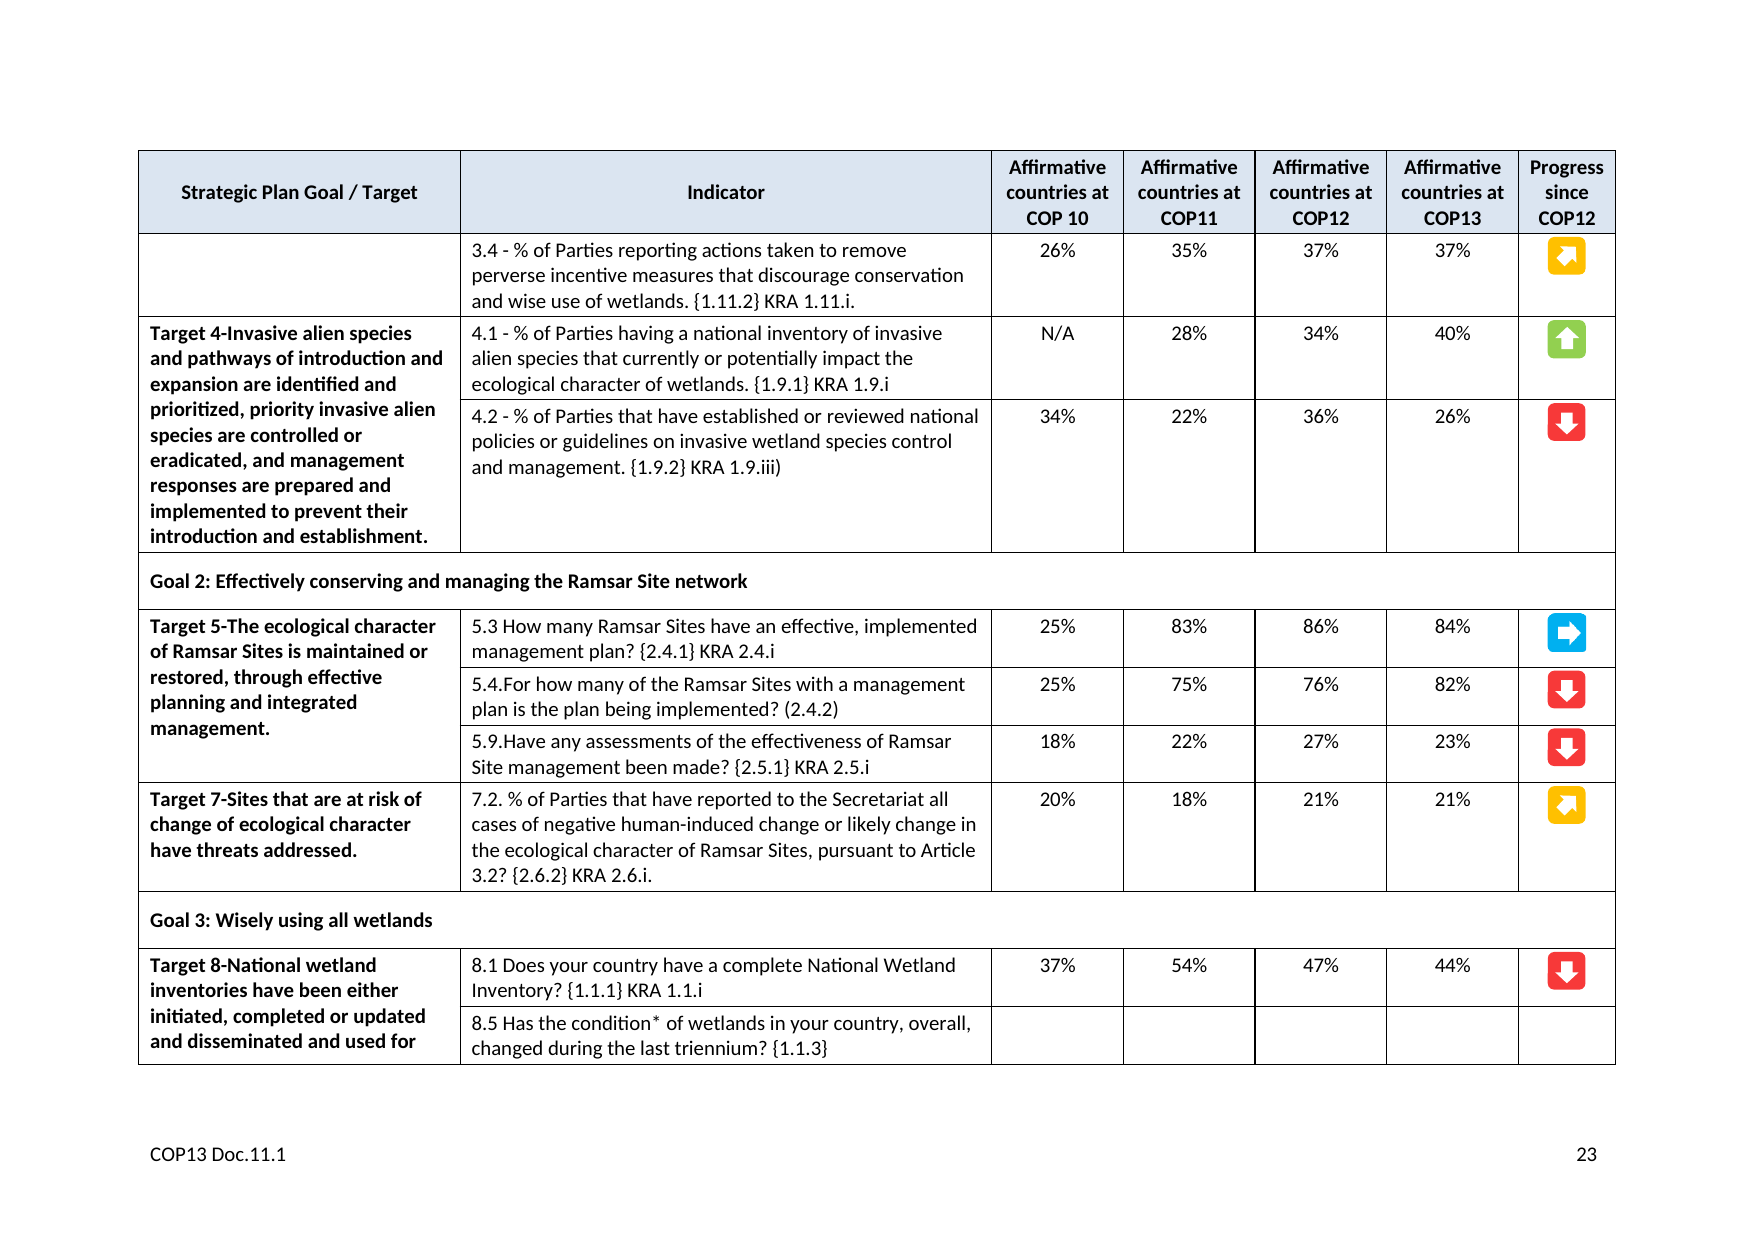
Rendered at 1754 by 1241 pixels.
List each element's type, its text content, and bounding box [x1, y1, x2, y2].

table_cell Target 7-Sites that are at risk of change of ecological character have threats addressed. [139, 783, 460, 891]
table_cell Target 8-National wetland inventories have been either initiated, completed or updated and disseminated and used for promoting the conservation and effective management of all wetlands. [139, 949, 460, 1063]
table_cell [1519, 400, 1615, 552]
table_cell Goal 3: Wisely using all wetlands [139, 892, 1615, 948]
table_cell 4.2 - % of Parties that have established or reviewed national policies or guidelines on invasive wetland species control and management. {1.9.2} KRA 1.9.iii) [461, 400, 991, 552]
table_header Strategic Plan Goal / Target [139, 151, 460, 233]
table_cell [1519, 234, 1615, 316]
table_cell 34% [992, 400, 1123, 552]
table_header Progress since COP12 [1519, 151, 1615, 233]
table_cell [1519, 1007, 1615, 1063]
table_cell [1256, 1007, 1386, 1063]
table_cell 26% [1387, 400, 1518, 552]
table_cell 37% [992, 949, 1123, 1006]
table_cell 34% [1256, 317, 1386, 399]
table_cell 20% [992, 783, 1123, 891]
table_cell [1519, 610, 1615, 667]
table_cell 28% [1124, 317, 1254, 399]
table_header Indicator [461, 151, 991, 233]
table_cell [1519, 726, 1615, 782]
table_cell 83% [1124, 610, 1254, 667]
table_cell 22% [1124, 726, 1254, 782]
table_cell [1519, 949, 1615, 1006]
table_cell [1519, 668, 1615, 724]
table_cell 8.5 Has the condition* of wetlands in your country, overall, changed during the last triennium? {1.1.3} [461, 1007, 991, 1063]
table_cell Target 5-The ecological character of Ramsar Sites is maintained or restored, through effective planning and integrated management. [139, 610, 460, 782]
table_cell 25% [992, 668, 1123, 724]
table_cell 54% [1124, 949, 1254, 1006]
table_cell 76% [1256, 668, 1386, 724]
table_cell [1124, 1007, 1254, 1063]
table_cell 27% [1256, 726, 1386, 782]
table_cell 23% [1387, 726, 1518, 782]
table_cell 37% [1387, 234, 1518, 316]
table_cell 5.4.For how many of the Ramsar Sites with a management plan is the plan being implemented? (2.4.2) [461, 668, 991, 724]
table_cell 18% [992, 726, 1123, 782]
table_cell [992, 1007, 1123, 1063]
table_cell 40% [1387, 317, 1518, 399]
table_cell 25% [992, 610, 1123, 667]
table_cell Target 4-Invasive alien species and pathways of introduction and expansion are identified and prioritized, priority invasive alien species are controlled or eradicated, and management responses are prepared and implemented to prevent their introduction and establishment. [139, 317, 460, 552]
table_cell 7.2. % of Parties that have reported to the Secretariat all cases of negative human-induced change or likely change in the ecological character of Ramsar Sites, pursuant to Article 3.2? {2.6.2} KRA 2.6.i. [461, 783, 991, 891]
table_cell 5.3 How many Ramsar Sites have an effective, implemented management plan? {2.4.1} KRA 2.4.i [461, 610, 991, 667]
table_cell 5.9.Have any assessments of the effectiveness of Ramsar Site management been made? {2.5.1} KRA 2.5.i [461, 726, 991, 782]
table_cell 26% [992, 234, 1123, 316]
table_cell 22% [1124, 400, 1254, 552]
table_cell 3.4 - % of Parties reporting actions taken to remove perverse incentive measures that discourage conservation and wise use of wetlands. {1.11.2} KRA 1.11.i. [461, 234, 991, 316]
table_cell 37% [1256, 234, 1386, 316]
table_cell 35% [1124, 234, 1254, 316]
table_cell 47% [1256, 949, 1386, 1006]
table_header Affirmative countries at COP11 [1124, 151, 1254, 233]
table_cell [1519, 317, 1615, 399]
table_cell N/A [992, 317, 1123, 399]
picture [1559, 623, 1579, 643]
table_cell 86% [1256, 610, 1386, 667]
table_header Affirmative countries at COP 10 [992, 151, 1123, 233]
table_cell 21% [1387, 783, 1518, 891]
table_cell 4.1 - % of Parties having a national inventory of invasive alien species that currently or potentially impact the ecological character of wetlands. {1.9.1} KRA 1.9.i [461, 317, 991, 399]
table_cell 36% [1256, 400, 1386, 552]
table_cell 75% [1124, 668, 1254, 724]
table_cell [1387, 1007, 1518, 1063]
table_header Affirmative countries at COP12 [1256, 151, 1386, 233]
table_cell 8.1 Does your country have a complete National Wetland Inventory? {1.1.1} KRA 1.1.i [461, 949, 991, 1006]
table_cell 21% [1256, 783, 1386, 891]
table_header Affirmative countries at COP13 [1387, 151, 1518, 233]
table_cell 82% [1387, 668, 1518, 724]
table_cell 44% [1387, 949, 1518, 1006]
table_cell 18% [1124, 783, 1254, 891]
table_cell [1519, 783, 1615, 891]
table_cell 84% [1387, 610, 1518, 667]
table_cell Goal 2: Effectively conserving and managing the Ramsar Site network [139, 553, 1615, 609]
